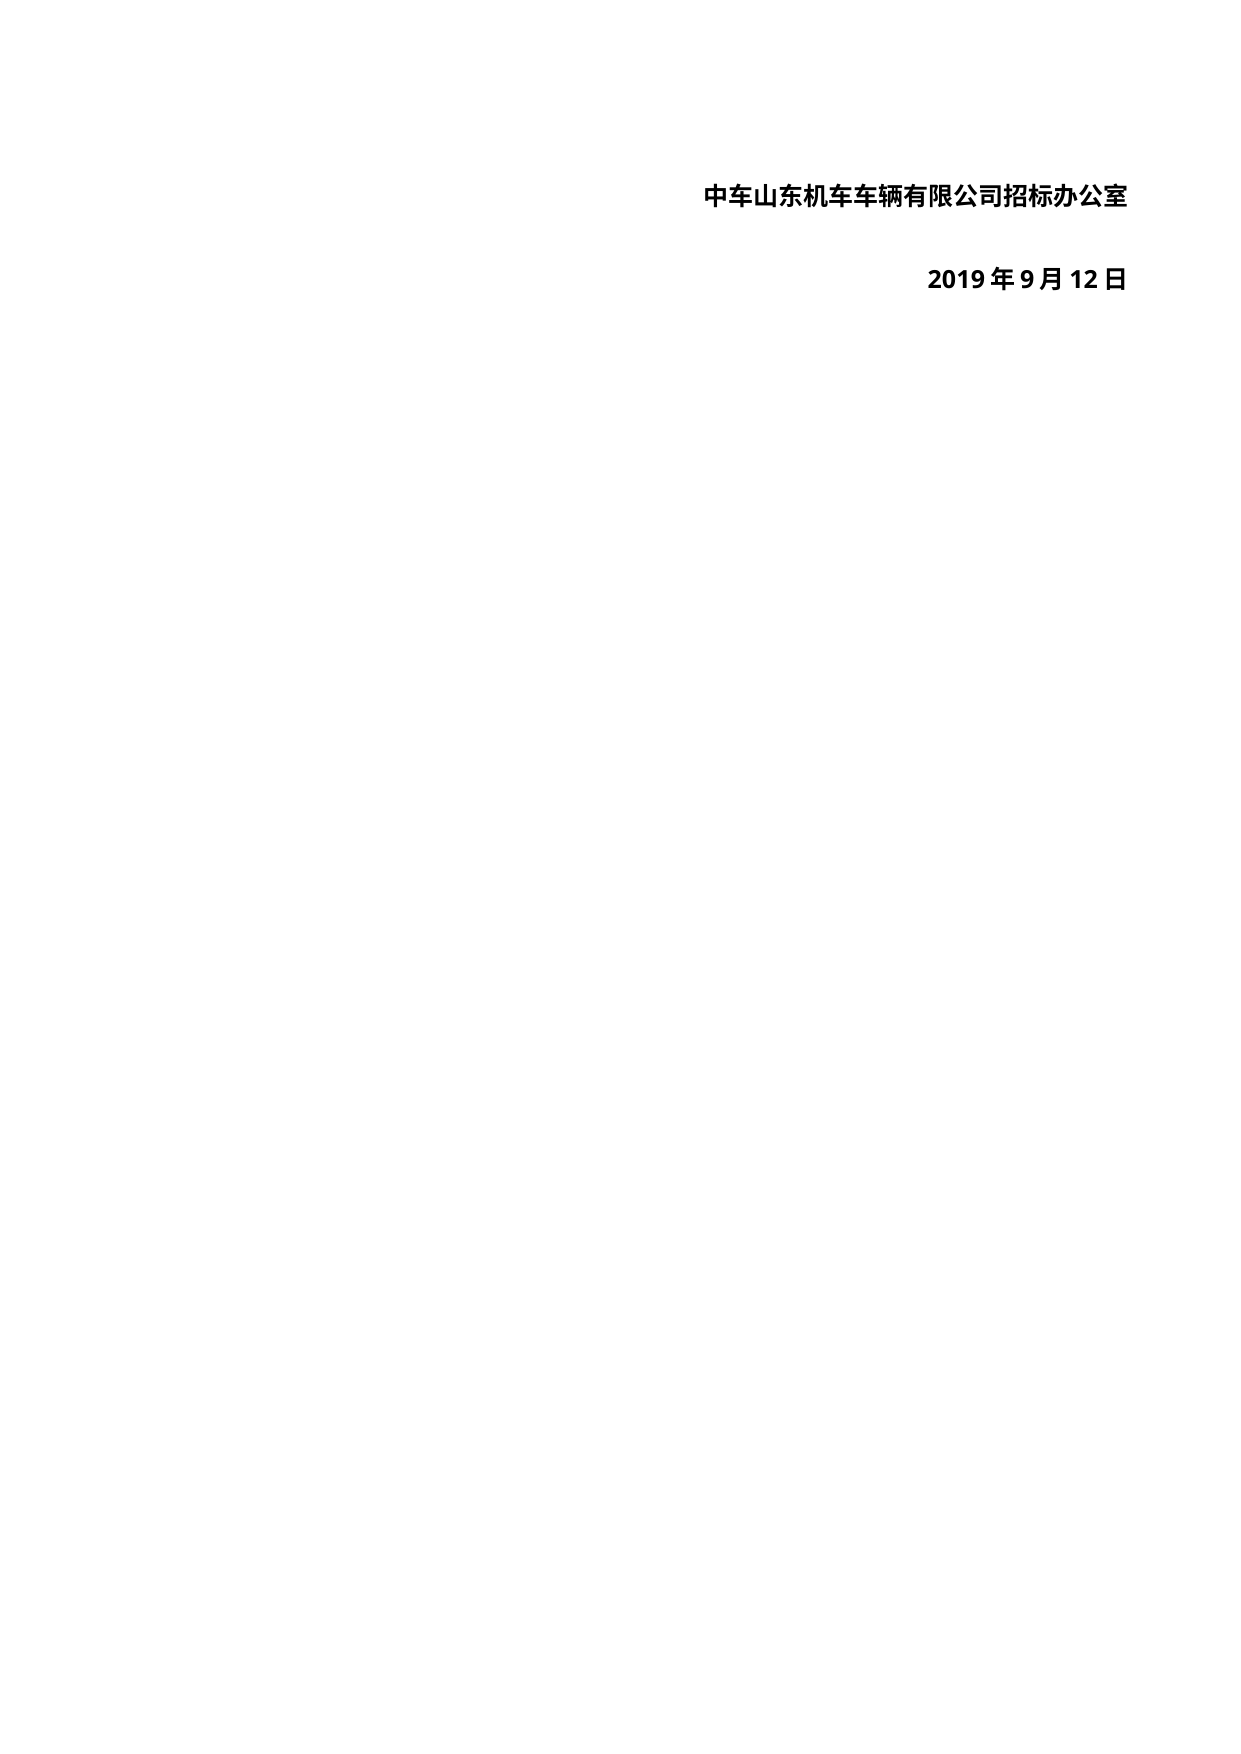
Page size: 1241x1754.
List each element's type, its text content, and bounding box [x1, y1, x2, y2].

text 2019年9月12日 [112, 245, 1128, 310]
text 中车山东机车车辆有限公司招标办公室 [112, 162, 1128, 227]
